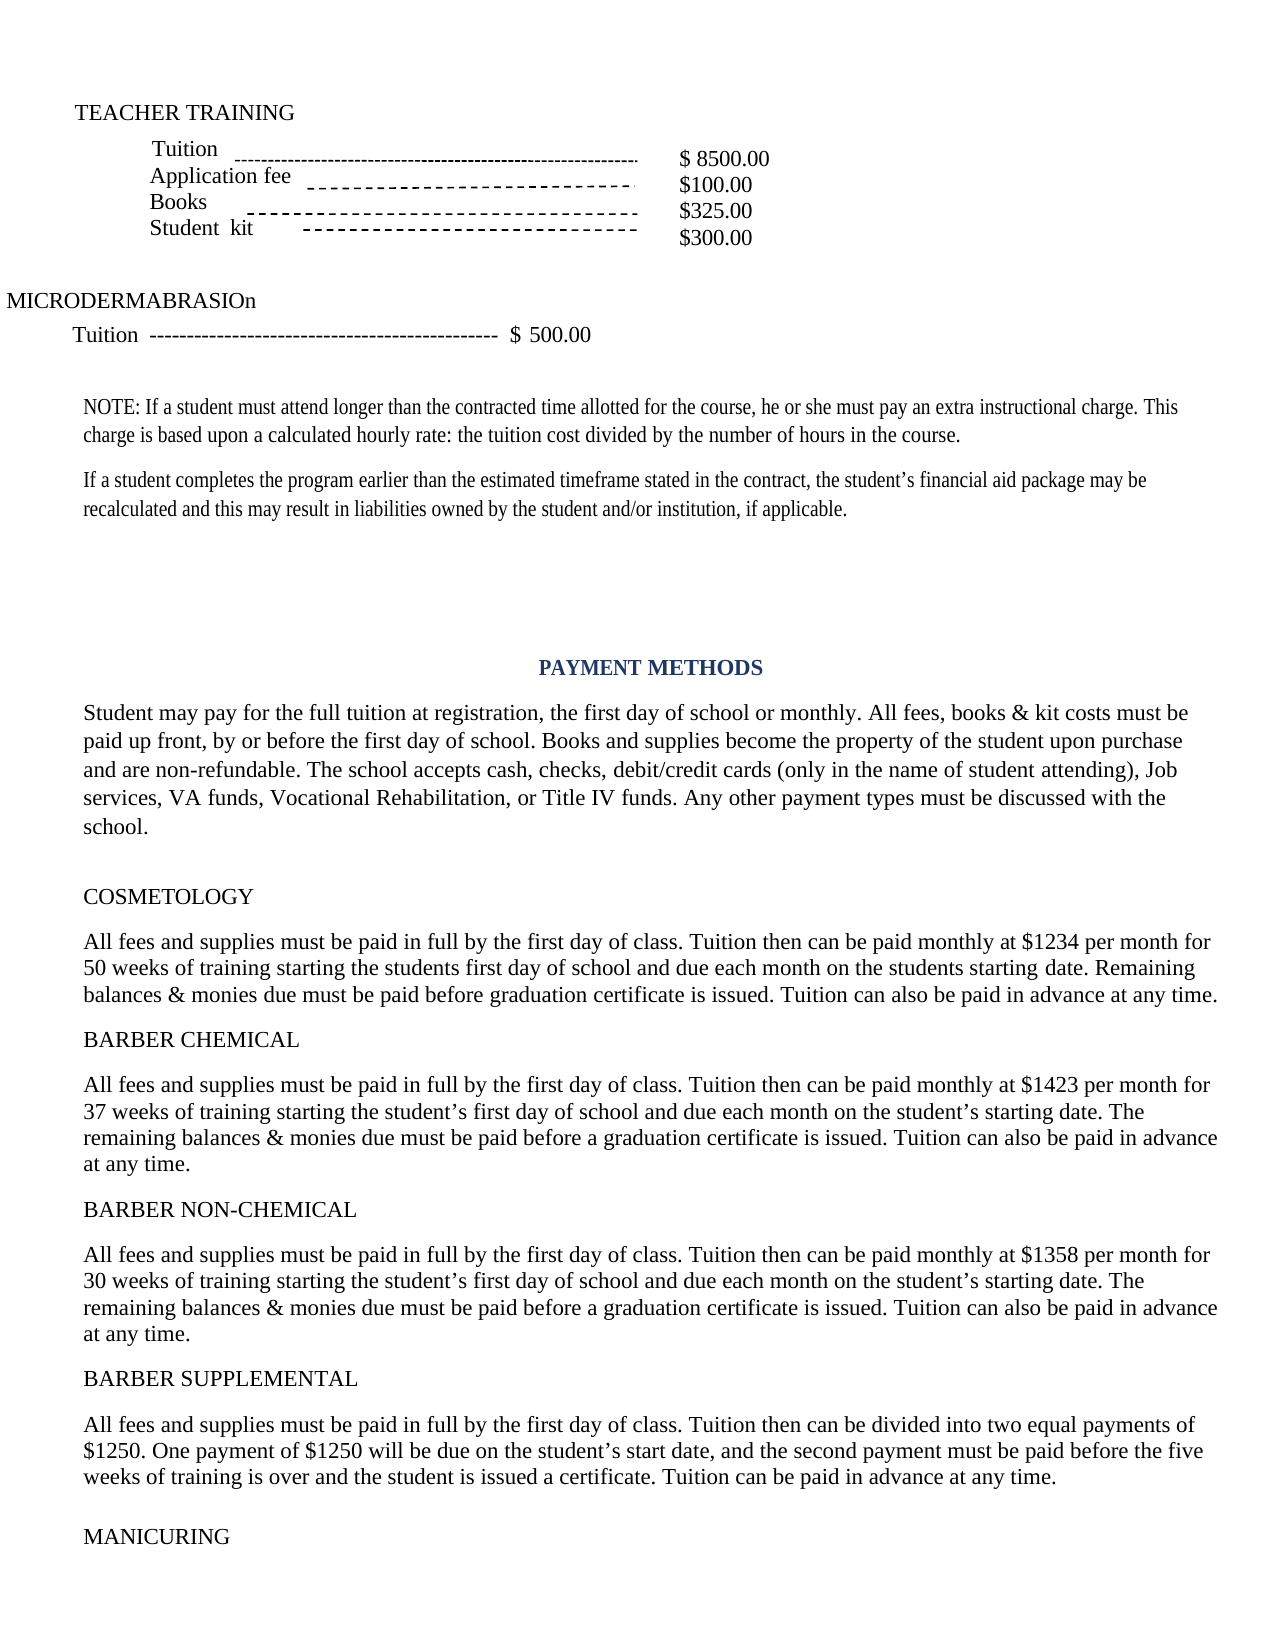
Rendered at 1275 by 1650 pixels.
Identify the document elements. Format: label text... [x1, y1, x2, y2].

text $ 8500.00 [646, 145, 1231, 171]
text TEACHER TRAINING [74, 99, 1231, 126]
text BARBER SUPPLEMENTAL [83, 1365, 1231, 1392]
text MICRODERMABRASIOn [6, 287, 1231, 313]
text $100.00 [646, 172, 1231, 198]
text MANICURING [83, 1523, 1231, 1549]
text BARBER NON-CHEMICAL [83, 1196, 1231, 1222]
text All fees and supplies must be paid in full by the first day of class. Tuition then can be paid monthly at $1358 per month for 30 weeks of training starting the student’s first day of school and due each month on the student’s starting date. The remaining balances & monies due must be paid before a graduation certificate is issued. Tuition can also be paid in advance at any time. [83, 1241, 1231, 1346]
text $325.00 [634, 198, 1231, 224]
text $300.00 [633, 224, 1231, 250]
text NOTE: If a student must attend longer than the contracted time allotted for the course, he or she must pay an extra instructional charge. This charge is based upon a calculated hourly rate: the tuition cost divided by the number of hours in the course. [83, 393, 1231, 448]
text Student may pay for the full tuition at registration, the first day of school or monthly. All fees, books & kit costs must be paid up front, by or before the first day of school. Books and supplies become the property of the student upon purchase and are non-refundable. The school accepts cash, checks, debit/credit cards (only in the name of student attending), Job services, VA funds, Vocational Rehabilitation, or Title IV funds. Any other payment types must be discussed with the school. [83, 699, 1218, 839]
text Student kit [149, 214, 295, 240]
subtitle PAYMENT METHODS [138, 654, 1164, 680]
text Tuition Application fee Books [149, 135, 295, 214]
text COSMETOLOGY [83, 883, 1231, 909]
text BARBER CHEMICAL [83, 1026, 1231, 1052]
text Tuition ---------------------------------------------- $ 500.00 [6, 321, 1231, 347]
text If a student completes the program earlier than the estimated timeframe stated in the contract, the student’s financial aid package may be recalculated and this may result in liabilities owned by the student and/or institution, if applicable. [83, 466, 1231, 521]
text All fees and supplies must be paid in full by the first day of class. Tuition then can be paid monthly at $1234 per month for 50 weeks of training starting the students first day of school and due each month on the students starting date. Remaining balances & monies due must be paid before graduation certificate is issued. Tuition can also be paid in advance at any time. [83, 928, 1231, 1007]
text All fees and supplies must be paid in full by the first day of class. Tuition then can be paid monthly at $1423 per month for 37 weeks of training starting the student’s first day of school and due each month on the student’s starting date. The remaining balances & monies due must be paid before a graduation certificate is issued. Tuition can also be paid in advance at any time. [83, 1071, 1231, 1177]
text All fees and supplies must be paid in full by the first day of class. Tuition then can be divided into two equal payments of $1250. One payment of $1250 will be due on the student’s start date, and the second payment must be paid before the five weeks of training is over and the student is issued a certificate. Tuition can be paid in advance at any time. [83, 1411, 1231, 1490]
